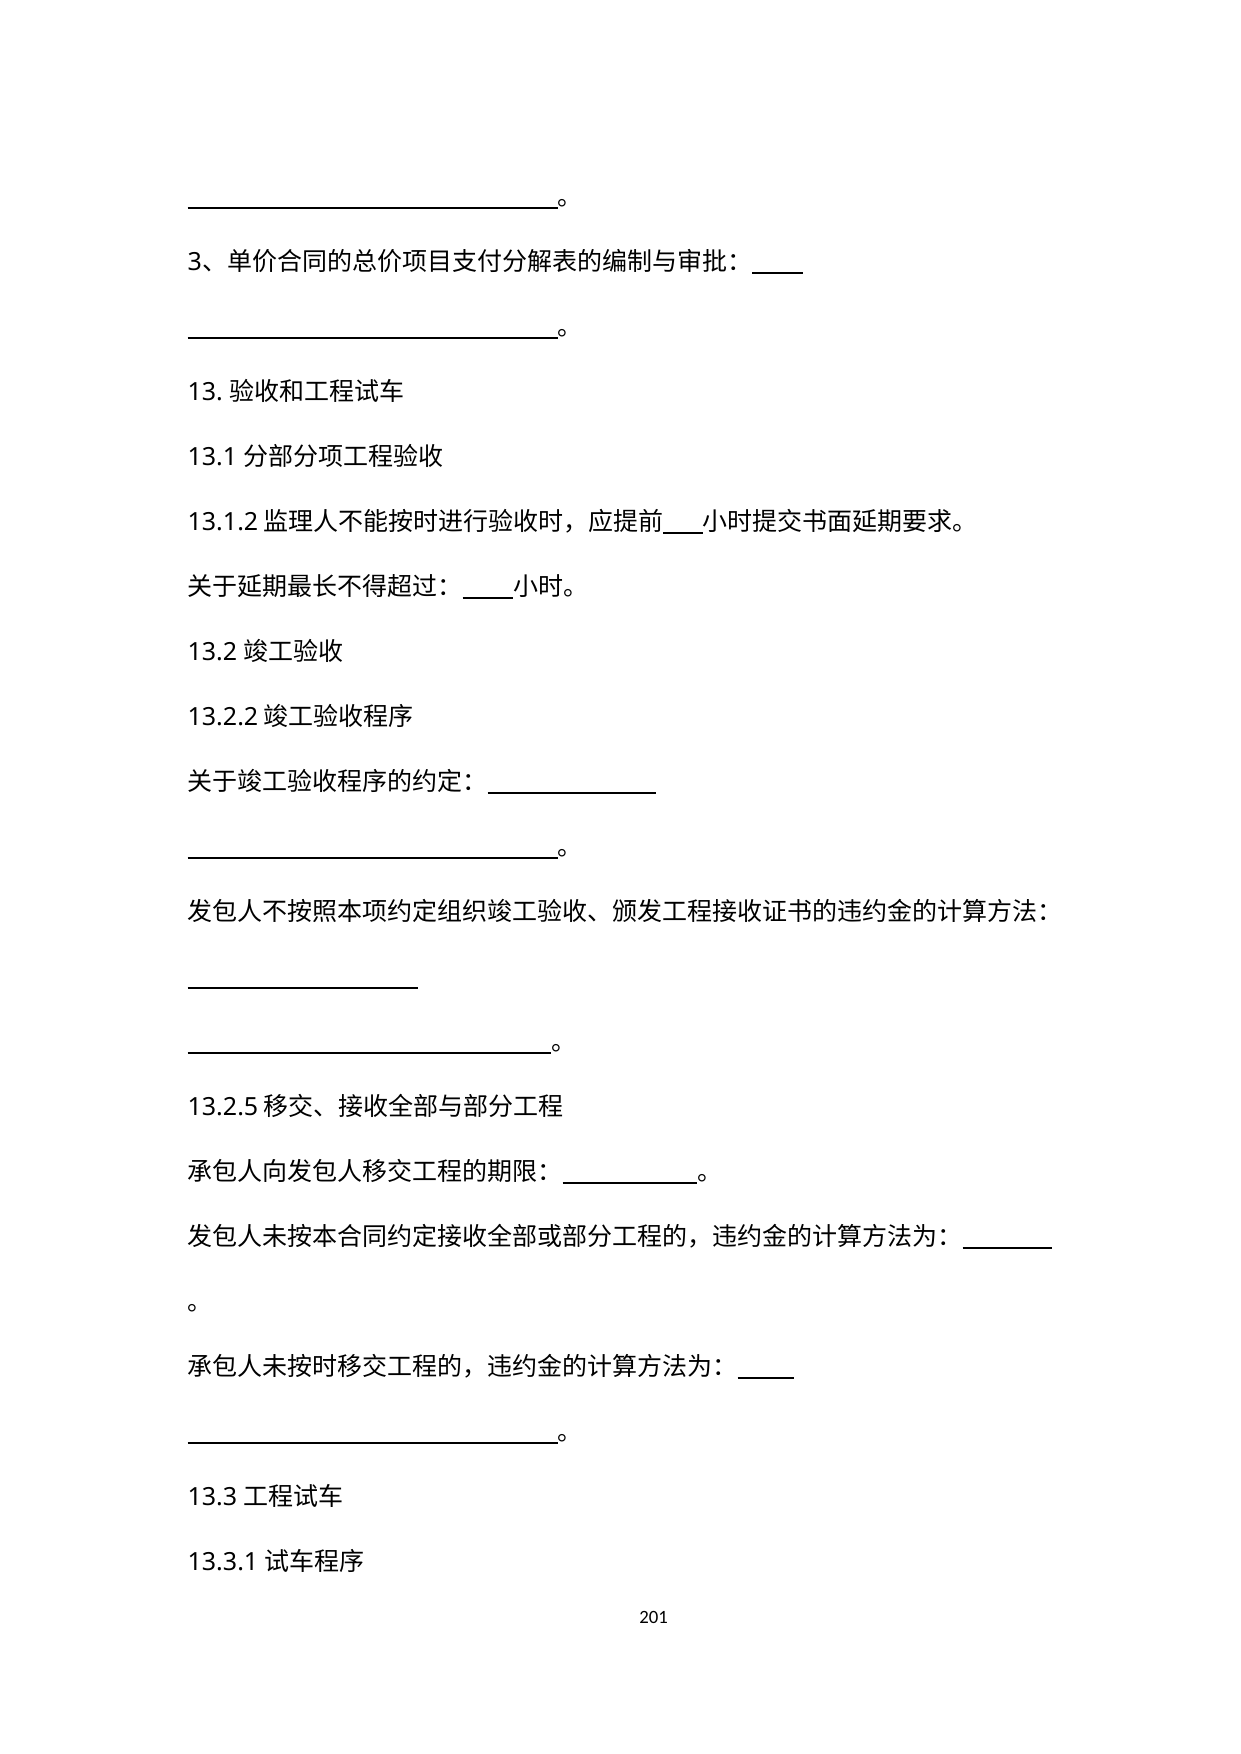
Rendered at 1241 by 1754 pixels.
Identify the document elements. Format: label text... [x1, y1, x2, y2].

text 发包人未按本合同约定接收全部或部分工程的，违约金的计算方法为： 。 [187, 1202, 1053, 1332]
text 关于延期最长不得超过： 小时。 [187, 552, 1053, 617]
text 承包人向发包人移交工程的期限： 。 [187, 1137, 1053, 1202]
text 。 [187, 1397, 1053, 1462]
text 。 [187, 162, 1053, 227]
text 。 [187, 292, 1053, 357]
text 承包人未按时移交工程的，违约金的计算方法为： [187, 1332, 1053, 1397]
text 13.3 工程试车 [187, 1462, 1053, 1527]
text 13.2.5移交、接收全部与部分工程 [187, 1072, 1053, 1137]
text 13.2.2竣工验收程序 [187, 682, 1053, 747]
text 13.2 竣工验收 [187, 617, 1053, 682]
text 13. 验收和工程试车 [187, 357, 1053, 422]
text 13.1.2监理人不能按时进行验收时，应提前 小时提交书面延期要求。 [187, 487, 1053, 552]
text 3、单价合同的总价项目支付分解表的编制与审批： [187, 227, 1053, 292]
text 13.3.1 试车程序 [187, 1527, 1053, 1592]
text 。 [187, 1007, 1053, 1072]
text 。 [187, 812, 1053, 877]
text 关于竣工验收程序的约定： [187, 747, 1053, 812]
text 13.1 分部分项工程验收 [187, 422, 1053, 487]
text 发包人不按照本项约定组织竣工验收、颁发工程接收证书的违约金的计算方法： [187, 877, 1053, 1007]
